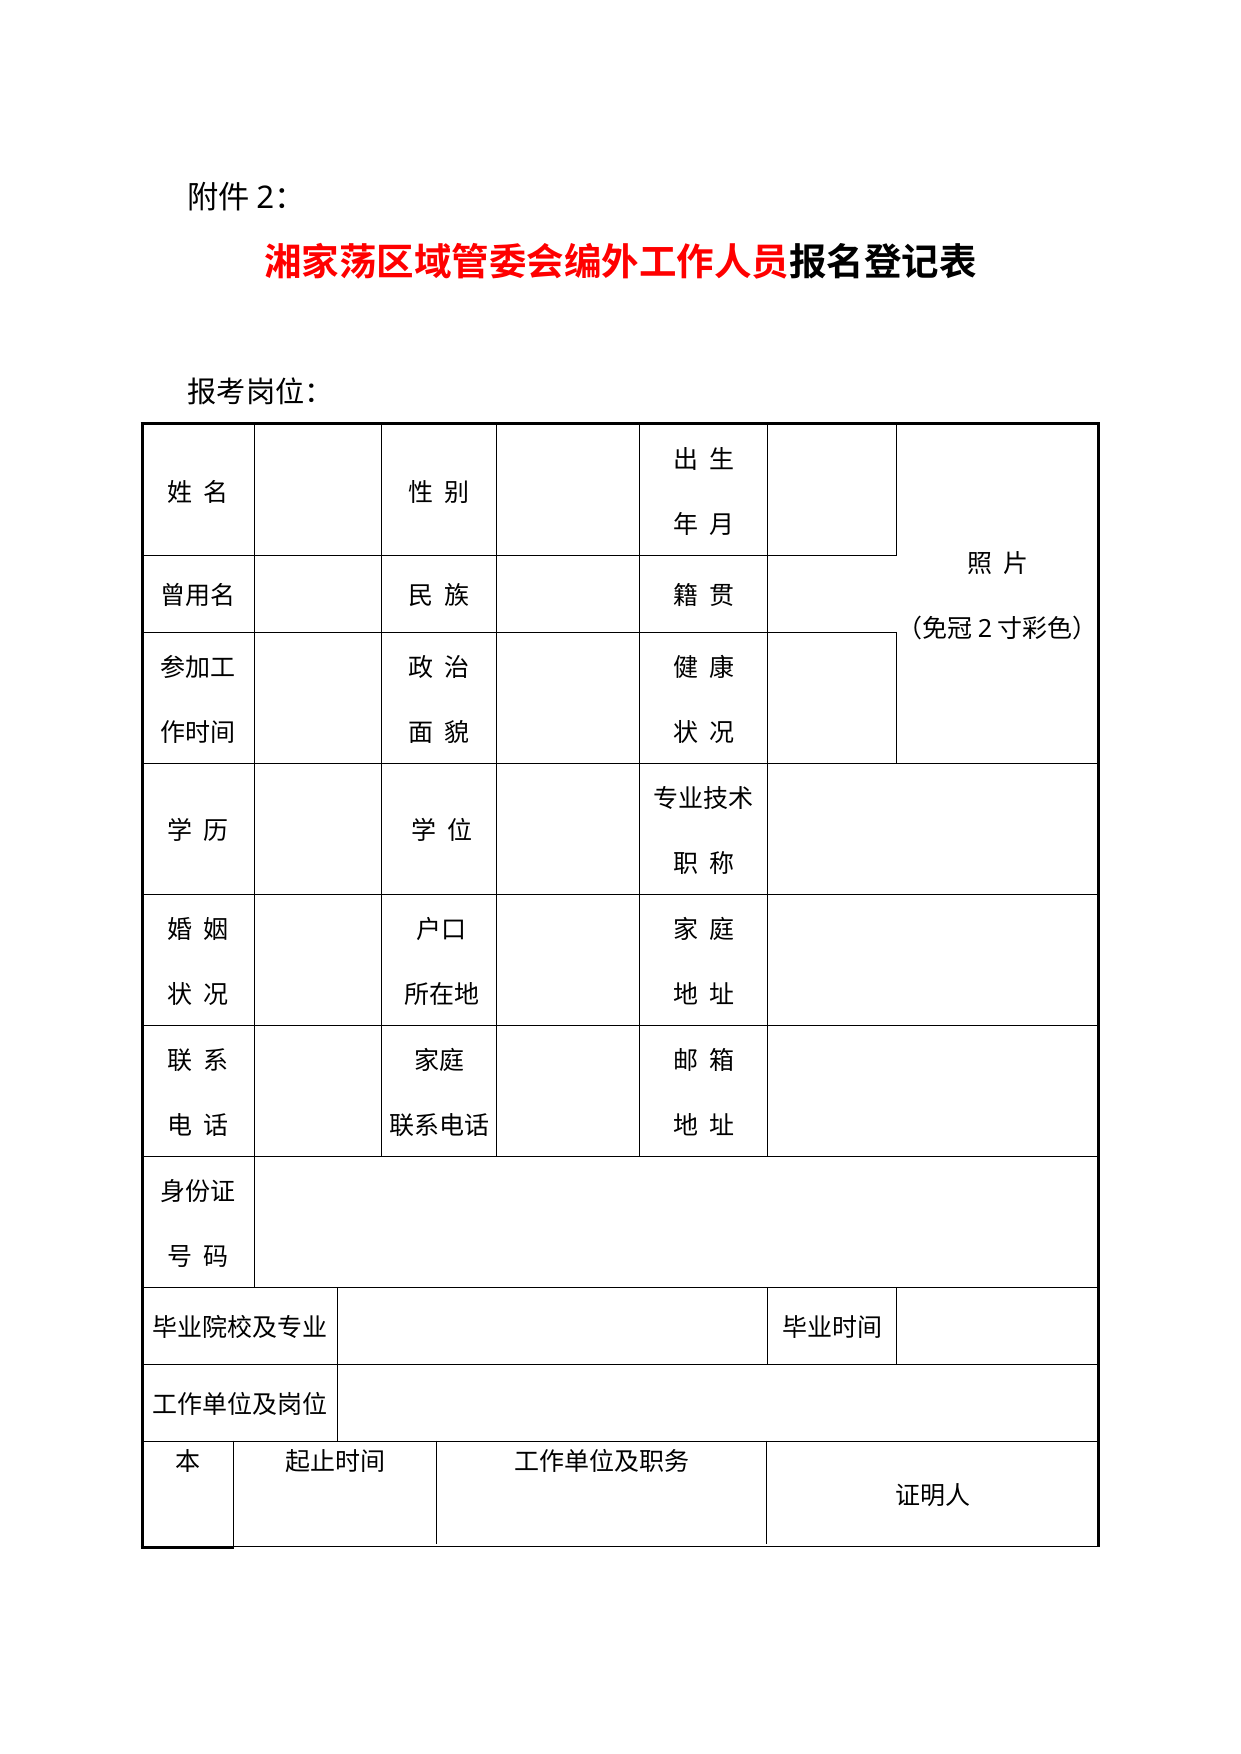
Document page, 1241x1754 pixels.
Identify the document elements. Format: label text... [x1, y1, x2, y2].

table_header 照 片 （免冠2寸彩色） [896, 425, 1097, 763]
table_cell [768, 633, 896, 763]
text 附件2： [187, 162, 1053, 227]
table_header 性 别 [382, 425, 496, 555]
table_cell 联 系 电 话 [144, 1026, 254, 1156]
table_cell 籍 贯 [640, 556, 767, 632]
table_cell [497, 764, 639, 894]
table_header [255, 425, 381, 555]
table_cell 学 历 [144, 764, 254, 894]
table_cell 政 治 面 貌 [382, 633, 496, 763]
table_header [768, 425, 896, 555]
table_cell [497, 633, 639, 763]
table_cell 婚 姻 状 况 [144, 895, 254, 1025]
table_cell [255, 895, 381, 1025]
table_header 出 生 年 月 [640, 425, 767, 555]
table_header [497, 425, 639, 555]
table_cell 民 族 [382, 556, 496, 632]
table_cell 证明人 [767, 1442, 1097, 1546]
table_header 姓 名 [144, 425, 254, 555]
table_cell [768, 556, 896, 632]
table_cell [255, 764, 381, 894]
table_cell 曾用名 [144, 556, 254, 632]
table_cell 健 康 状 况 [640, 633, 767, 763]
table_cell 邮 箱 地 址 [640, 1026, 767, 1156]
table_cell 起止时间 [234, 1442, 436, 1546]
table_cell 户口 所在地 [382, 895, 496, 1025]
table_cell 工作单位及岗位 [144, 1365, 337, 1441]
table_cell [255, 556, 381, 632]
table_cell [255, 1157, 1097, 1287]
table_cell 家庭 联系电话 [382, 1026, 496, 1156]
table_cell 本 人 简 历 [144, 1442, 233, 1546]
table_cell 参加工 作时间 [144, 633, 254, 763]
table_cell 毕业时间 [768, 1288, 896, 1364]
table_cell [497, 556, 639, 632]
table_cell [255, 633, 381, 763]
table_cell 家 庭 地 址 [640, 895, 767, 1025]
text 报考岗位： [187, 357, 1053, 422]
table_cell [497, 895, 639, 1025]
table_cell 毕业院校及专业 [144, 1288, 337, 1364]
table_cell 工作单位及职务 [436, 1442, 767, 1546]
table_cell [897, 1288, 1097, 1364]
table_cell 专业技术职 称 [640, 764, 767, 894]
table_cell [255, 1026, 381, 1156]
table_cell [768, 764, 1097, 894]
table_cell 学 位 [382, 764, 496, 894]
table_cell [768, 1026, 1097, 1156]
table_cell [497, 1026, 639, 1156]
table_cell [338, 1288, 767, 1364]
text 湘家荡区域管委会编外工作人员报名登记表 [187, 227, 1053, 292]
table_cell [768, 895, 1097, 1025]
table_cell 身份证 号 码 [144, 1157, 254, 1287]
table_cell [338, 1365, 1097, 1441]
